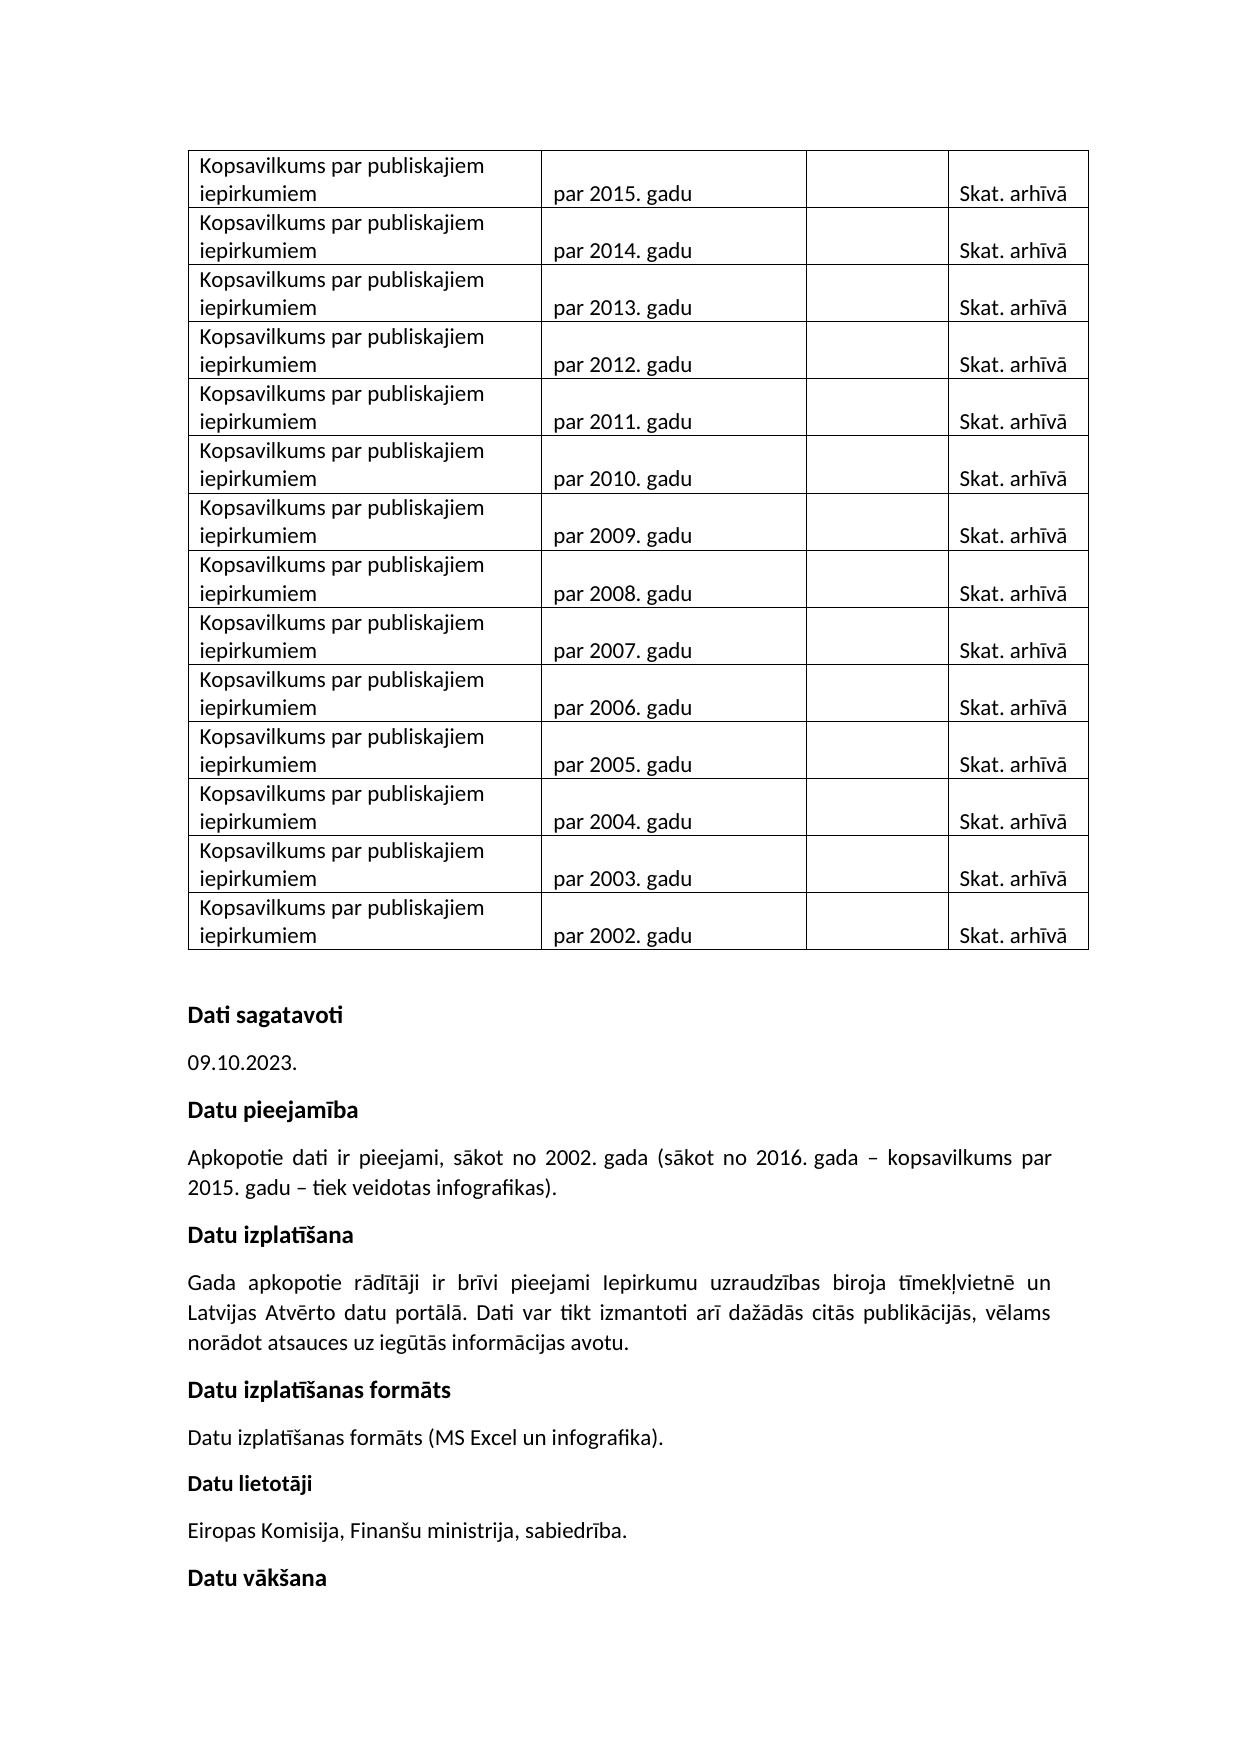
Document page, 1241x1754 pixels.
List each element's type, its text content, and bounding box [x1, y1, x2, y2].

table_cell par 2008. gadu [542, 551, 806, 607]
table_cell par 2005. gadu [542, 722, 806, 778]
text Apkopotie dati ir pieejami, sākot no 2002. gada (sākot no 2016. gada – kopsavilkums par 2015. gadu – tiek veidotas infografikas). [187, 1143, 1053, 1201]
table_cell [807, 436, 948, 492]
table_cell [807, 551, 948, 607]
text Datu vākšana [187, 1562, 1053, 1593]
table_cell par 2011. gadu [542, 379, 806, 435]
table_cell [189, 151, 541, 207]
table_cell Skat. arhīvā [949, 151, 1088, 207]
text Datu izplatīšana [187, 1219, 1053, 1250]
table_cell Skat. arhīvā [949, 494, 1088, 549]
table_cell par 2009. gadu [542, 494, 806, 549]
table_cell Skat. arhīvā [949, 608, 1088, 664]
table_cell Skat. arhīvā [949, 779, 1088, 835]
table_cell Kopsavilkums par publiskajiem iepirkumiem [189, 722, 541, 778]
text Datu izplatīšanas formāts [187, 1374, 1053, 1405]
table_cell [807, 265, 948, 321]
table_cell [807, 779, 948, 835]
table_cell [807, 836, 948, 892]
table_cell Kopsavilkums par publiskajiem iepirkumiem [189, 322, 541, 378]
table_cell [807, 379, 948, 435]
table_cell Skat. arhīvā [949, 836, 1088, 892]
table_cell [807, 208, 948, 264]
table_cell Kopsavilkums par publiskajiem iepirkumiem [189, 893, 541, 949]
text Datu pieejamība [187, 1094, 1053, 1125]
table_cell [807, 151, 948, 207]
text Datu izplatīšanas formāts (MS Excel un infografika). [187, 1423, 1053, 1451]
table_cell par 2015. gadu [542, 151, 806, 207]
table_cell Kopsavilkums par publiskajiem iepirkumiem [189, 494, 541, 549]
table_cell Kopsavilkums par publiskajiem iepirkumiem [189, 608, 541, 664]
table_cell par 2010. gadu [542, 436, 806, 492]
text Datu lietotāji [187, 1469, 1053, 1497]
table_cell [189, 265, 541, 321]
table_cell Skat. arhīvā [949, 265, 1088, 321]
table_cell Kopsavilkums par publiskajiem iepirkumiem [189, 379, 541, 435]
text 09.10.2023. [187, 1048, 1053, 1076]
table_cell par 2006. gadu [542, 665, 806, 721]
table_cell Skat. arhīvā [949, 322, 1088, 378]
table_cell Kopsavilkums par publiskajiem iepirkumiem [189, 436, 541, 492]
table_cell par 2013. gadu [542, 265, 806, 321]
text Eiropas Komisija, Finanšu ministrija, sabiedrība. [187, 1516, 1053, 1544]
table_cell Skat. arhīvā [949, 379, 1088, 435]
table_cell Kopsavilkums par publiskajiem iepirkumiem [189, 836, 541, 892]
table_cell Kopsavilkums par publiskajiem iepirkumiem [189, 551, 541, 607]
table_cell Skat. arhīvā [949, 551, 1088, 607]
table_cell Skat. arhīvā [949, 436, 1088, 492]
table_cell par 2012. gadu [542, 322, 806, 378]
table_cell par 2003. gadu [542, 836, 806, 892]
table_cell par 2007. gadu [542, 608, 806, 664]
table_cell Skat. arhīvā [949, 665, 1088, 721]
table_cell Skat. arhīvā [949, 208, 1088, 264]
table_cell par 2014. gadu [542, 208, 806, 264]
table_cell [807, 665, 948, 721]
table_cell Skat. arhīvā [949, 893, 1088, 949]
table_cell [807, 608, 948, 664]
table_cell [189, 208, 541, 264]
text Dati sagatavoti [187, 999, 1053, 1030]
table_cell Kopsavilkums par publiskajiem iepirkumiem [189, 779, 541, 835]
table_cell par 2002. gadu [542, 893, 806, 949]
table_cell par 2004. gadu [542, 779, 806, 835]
table_cell [807, 893, 948, 949]
table_cell Skat. arhīvā [949, 722, 1088, 778]
table_cell Kopsavilkums par publiskajiem iepirkumiem [189, 665, 541, 721]
table_cell [807, 722, 948, 778]
table_cell [807, 494, 948, 549]
table_cell [807, 322, 948, 378]
text Gada apkopotie rādītāji ir brīvi pieejami Iepirkumu uzraudzības biroja tīmekļvietnē un Latvijas Atvērto datu portālā. Dati var tikt izmantoti arī dažādās citās publikācijās, vēlams norādot atsauces uz iegūtās informācijas avotu. [187, 1268, 1053, 1356]
